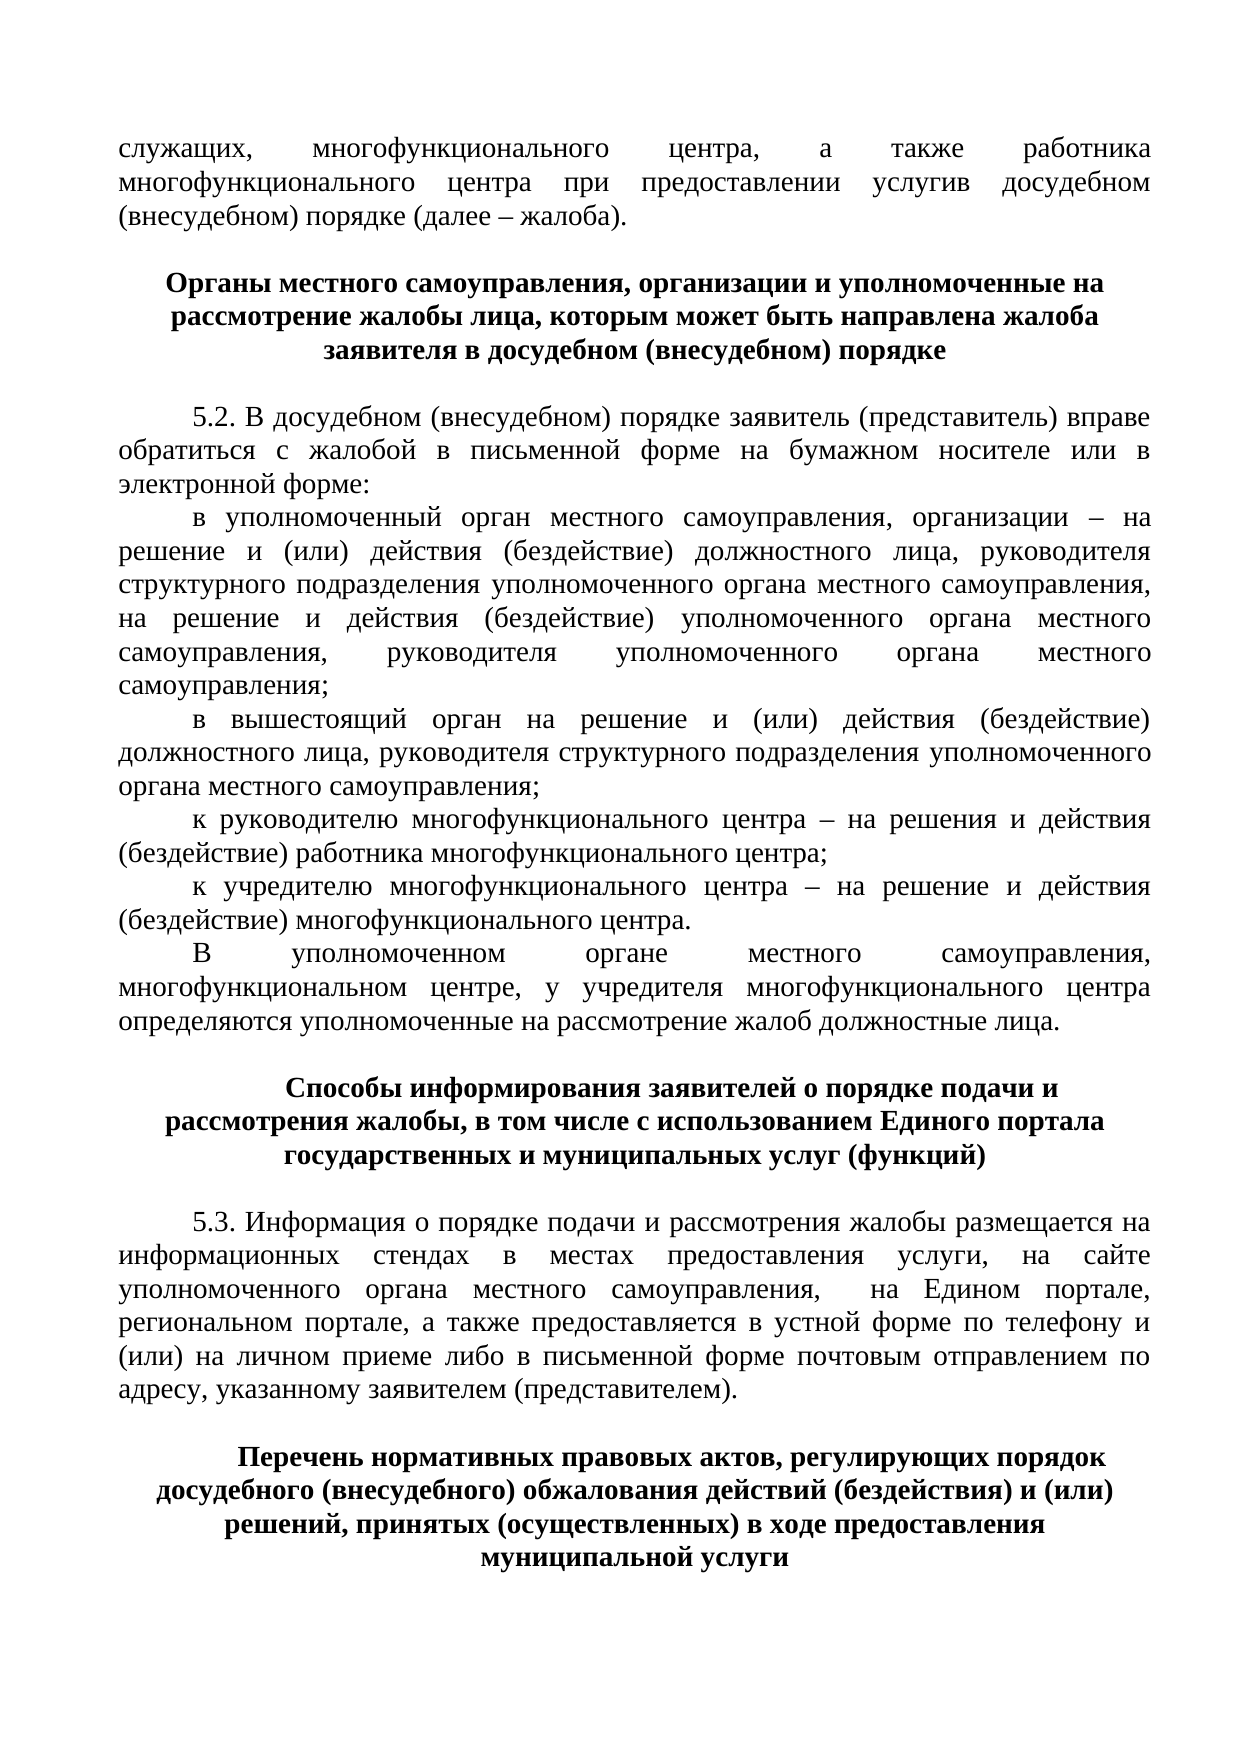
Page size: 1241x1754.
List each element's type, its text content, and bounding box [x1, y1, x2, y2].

text в вышестоящий орган на решение и (или) действия (бездействие) должностного лица, руководителя структурного подразделения уполномоченного органа местного самоуправления; [118, 701, 1152, 801]
text 5.2. В досудебном (внесудебном) порядке заявитель (представитель) вправе обратиться с жалобой в письменной форме на бумажном носителе или в электронной форме: [118, 399, 1152, 499]
text Перечень нормативных правовых актов, регулирующих порядок досудебного (внесудебного) обжалования действий (бездействия) и (или) решений, принятых (осуществленных) в ходе предоставления муниципальной услуги [118, 1439, 1152, 1573]
text Органы местного самоуправления, организации и уполномоченные на рассмотрение жалобы лица, которым может быть направлена жалоба заявителя в досудебном (внесудебном) порядке [118, 265, 1152, 365]
text в уполномоченный орган местного самоуправления, организации – на решение и (или) действия (бездействие) должностного лица, руководителя структурного подразделения уполномоченного органа местного самоуправления, на решение и действия (бездействие) уполномоченного органа местного самоуправления, руководителя уполномоченного органа местного самоуправления; [118, 499, 1152, 701]
text к учредителю многофункционального центра – на решение и действия (бездействие) многофункционального центра. [118, 868, 1152, 936]
text к руководителю многофункционального центра – на решения и действия (бездействие) работника многофункционального центра; [118, 801, 1152, 868]
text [118, 131, 1152, 231]
text Способы информирования заявителей о порядке подачи и рассмотрения жалобы, в том числе с использованием Единого портала государственных и муниципальных услуг (функций) [118, 1070, 1152, 1170]
text В уполномоченном органе местного самоуправления, многофункциональном центре, у учредителя многофункционального центра определяются уполномоченные на рассмотрение жалоб должностные лица. [118, 936, 1152, 1036]
text 5.3. Информация о порядке подачи и рассмотрения жалобы размещается на информационных стендах в местах предоставления услуги, на сайте уполномоченного органа местного самоуправления, на Едином портале, региональном портале, а также предоставляется в устной форме по телефону и (или) на личном приеме либо в письменной форме почтовым отправлением по адресу, указанному заявителем (представителем). [118, 1204, 1152, 1405]
